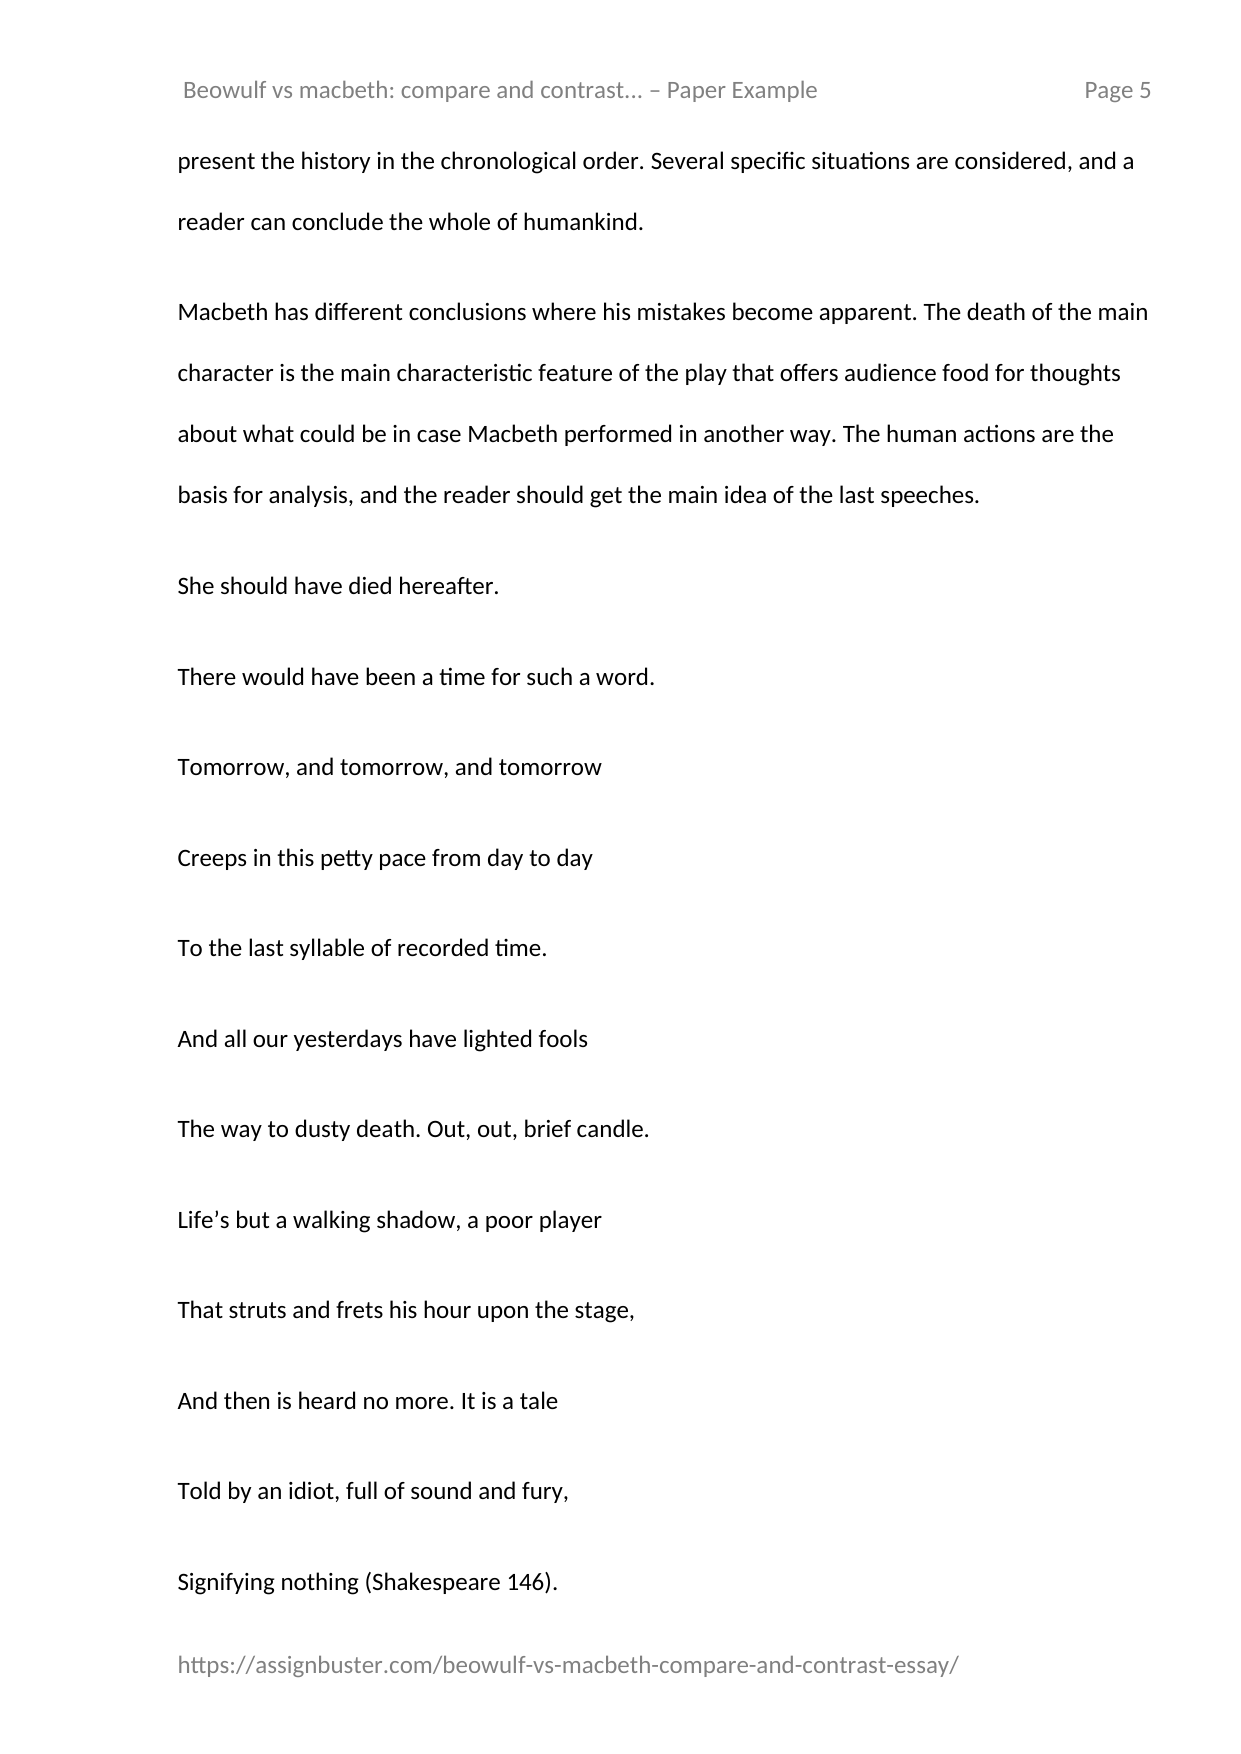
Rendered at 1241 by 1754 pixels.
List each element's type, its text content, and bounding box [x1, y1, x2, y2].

text She should have died hereafter. [177, 570, 1152, 601]
text Creeps in this petty pace from day to day [177, 842, 1152, 872]
text Tomorrow, and tomorrow, and tomorrow [177, 751, 1152, 782]
text Macbeth has different conclusions where his mistakes become apparent. The death of the main character is the main characteristic feature of the play that offers audience food for thoughts about what could be in case Macbeth performed in another way. The human actions are the basis for analysis, and the reader should get the main idea of the last speeches. [177, 297, 1152, 510]
text To the last syllable of recorded time. [177, 932, 1152, 963]
text Told by an idiot, full of sound and fury, [177, 1475, 1152, 1506]
text Life’s but a walking shadow, a poor player [177, 1204, 1152, 1234]
text The way to dusty death. Out, out, brief candle. [177, 1113, 1152, 1144]
text And then is heard no more. It is a tale [177, 1385, 1152, 1415]
text Signifying nothing (Shakespeare 146). [177, 1566, 1152, 1596]
text That struts and frets his hour upon the stage, [177, 1294, 1152, 1325]
text And all our yesterdays have lighted fools [177, 1023, 1152, 1053]
text There would have been a time for such a word. [177, 661, 1152, 691]
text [177, 145, 1152, 237]
